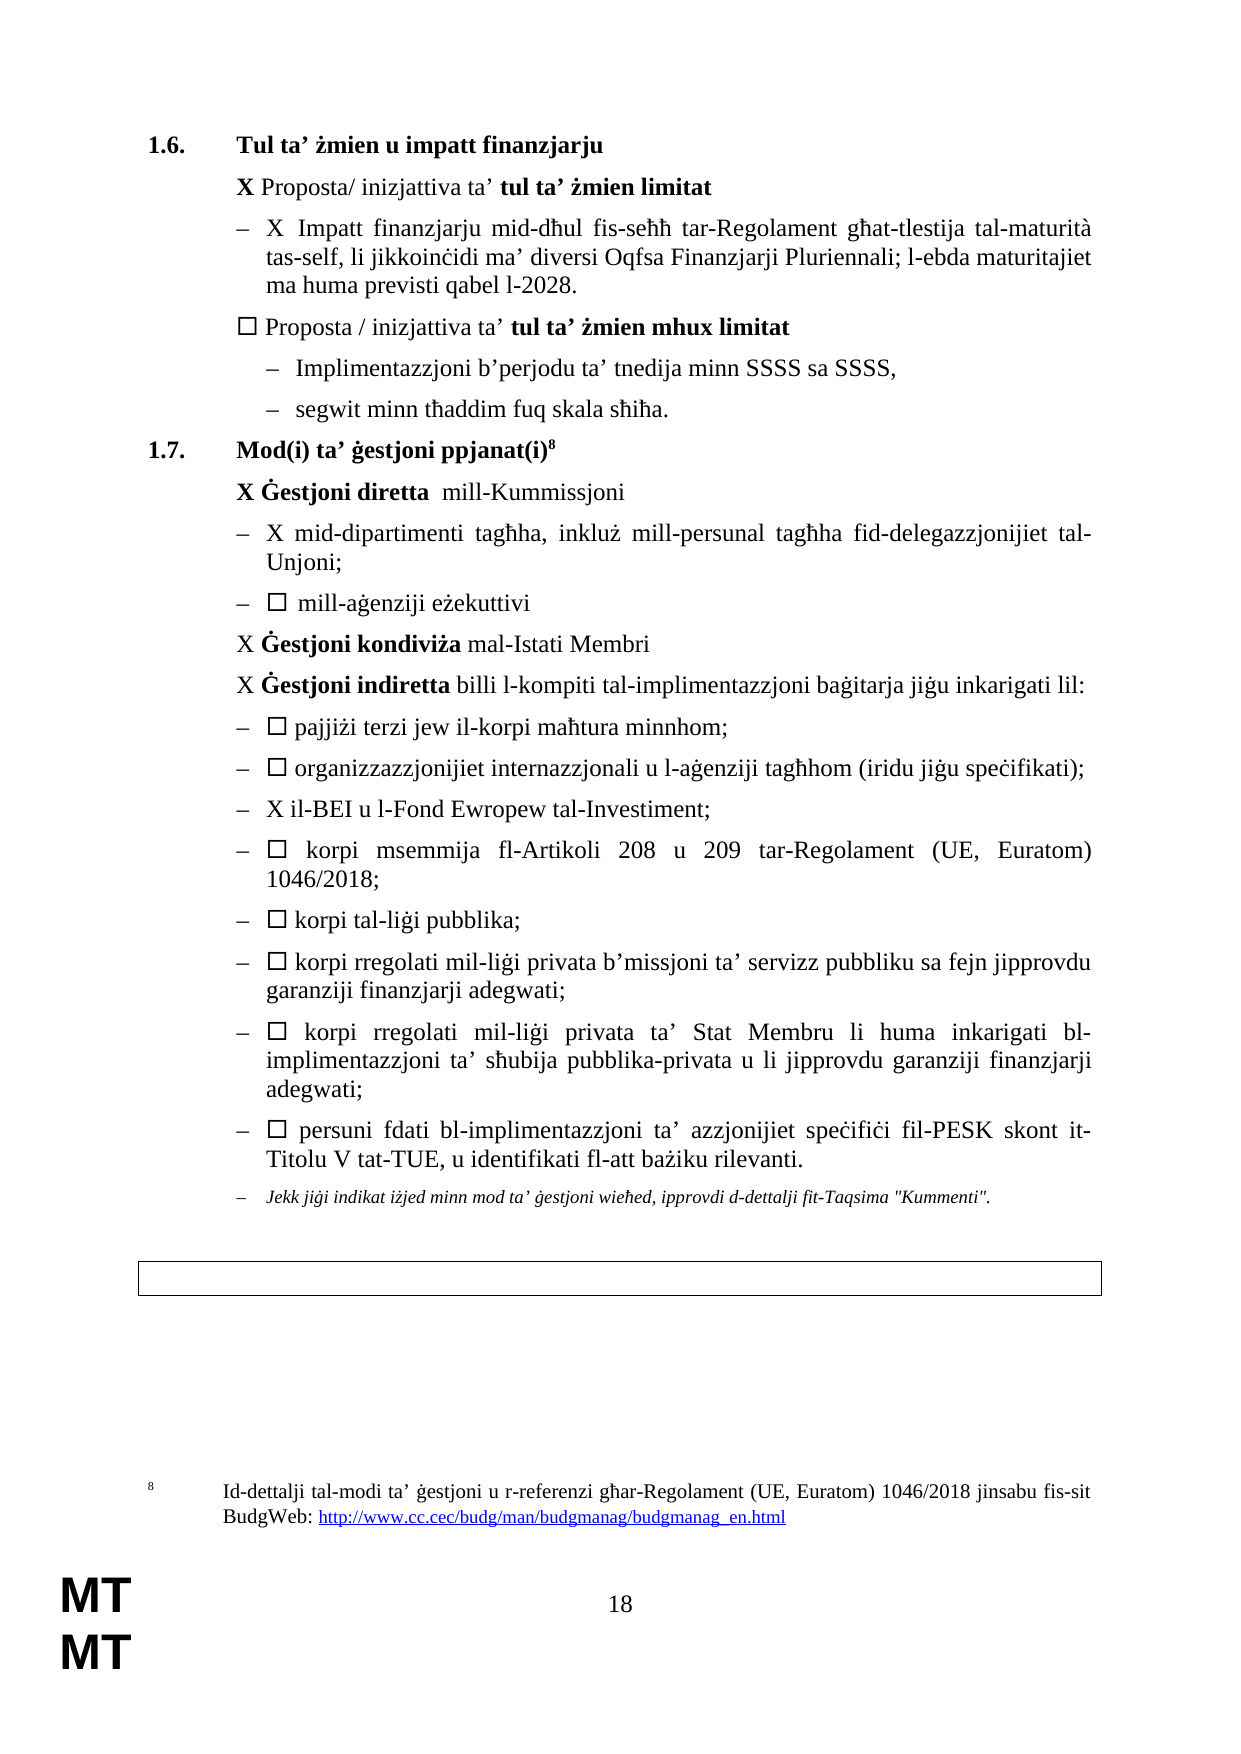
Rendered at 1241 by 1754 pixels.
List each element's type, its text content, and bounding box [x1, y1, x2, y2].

list korpi rregolati mil-liġi privata b’missjoni ta’ servizz pubbliku sa fejn jipprovdu garanziji finanzjarji adegwati; [236, 947, 1092, 1004]
text Proposta / inizjattiva ta’ tul ta’ żmien mhux limitat [236, 312, 1092, 341]
list korpi rregolati mil-liġi privata ta’ Stat Membru li huma inkarigati bl-implimentazzjoni ta’ sħubija pubblika-privata u li jipprovdu garanziji finanzjarji adegwati; [236, 1017, 1092, 1103]
list X il-BEI u l-Fond Ewropew tal-Investiment; [236, 794, 1092, 823]
list organizzazzjonijiet internazzjonali u l-aġenziji tagħhom (iridu jiġu speċifikati); [236, 753, 1092, 782]
text X Ġestjoni indiretta billi l-kompiti tal-implimentazzjoni baġitarja jiġu inkarigati lil: [236, 671, 1092, 699]
text X Ġestjoni diretta mill-Kummissjoni [236, 477, 1092, 506]
text X Proposta/ inizjattiva ta’ tul ta’ żmien limitat [236, 172, 1092, 201]
list segwit minn tħaddim fuq skala sħiħa. [266, 394, 1092, 423]
list X mid-dipartimenti tagħha, inkluż mill-persunal tagħha fid-delegazzjonijiet tal-Unjoni; [236, 518, 1092, 576]
list korpi tal-liġi pubblika; [236, 906, 1092, 934]
list pajjiżi terzi jew il-korpi maħtura minnhom; [236, 712, 1092, 741]
list persuni fdati bl-implimentazzjoni ta’ azzjonijiet speċifiċi fil-PESK skont it-Titolu V tat-TUE, u identifikati fl-att bażiku rilevanti. [236, 1116, 1092, 1173]
text X Ġestjoni kondiviża mal-Istati Membri [236, 629, 1092, 658]
list mill-aġenziji eżekuttivi [236, 588, 1092, 617]
subtitle 1.7. Mod(i) ta’ ġestjoni ppjanat(i) [148, 436, 1092, 464]
subtitle 1.6. Tul ta’ żmien u impatt finanzjarju [148, 131, 1092, 159]
list Implimentazzjoni b’perjodu ta’ tnedija minn SSSS sa SSSS, [266, 353, 1092, 382]
list X Impatt finanzjarju mid-dħul fis-seħħ tar-Regolament għat-tlestija tal-maturità tas-self, li jikkoinċidi ma’ diversi Oqfsa Finanzjarji Pluriennali; l-ebda maturitajiet ma huma previsti qabel l-2028. [236, 213, 1092, 299]
list korpi msemmija fl-Artikoli 208 u 209 tar-Regolament (UE, Euratom) 1046/2018; [236, 836, 1092, 893]
list Jekk jiġi indikat iżjed minn mod ta’ ġestjoni wieħed, ipprovdi d-dettalji fit-Taqsima "Kummenti". [236, 1186, 1092, 1207]
